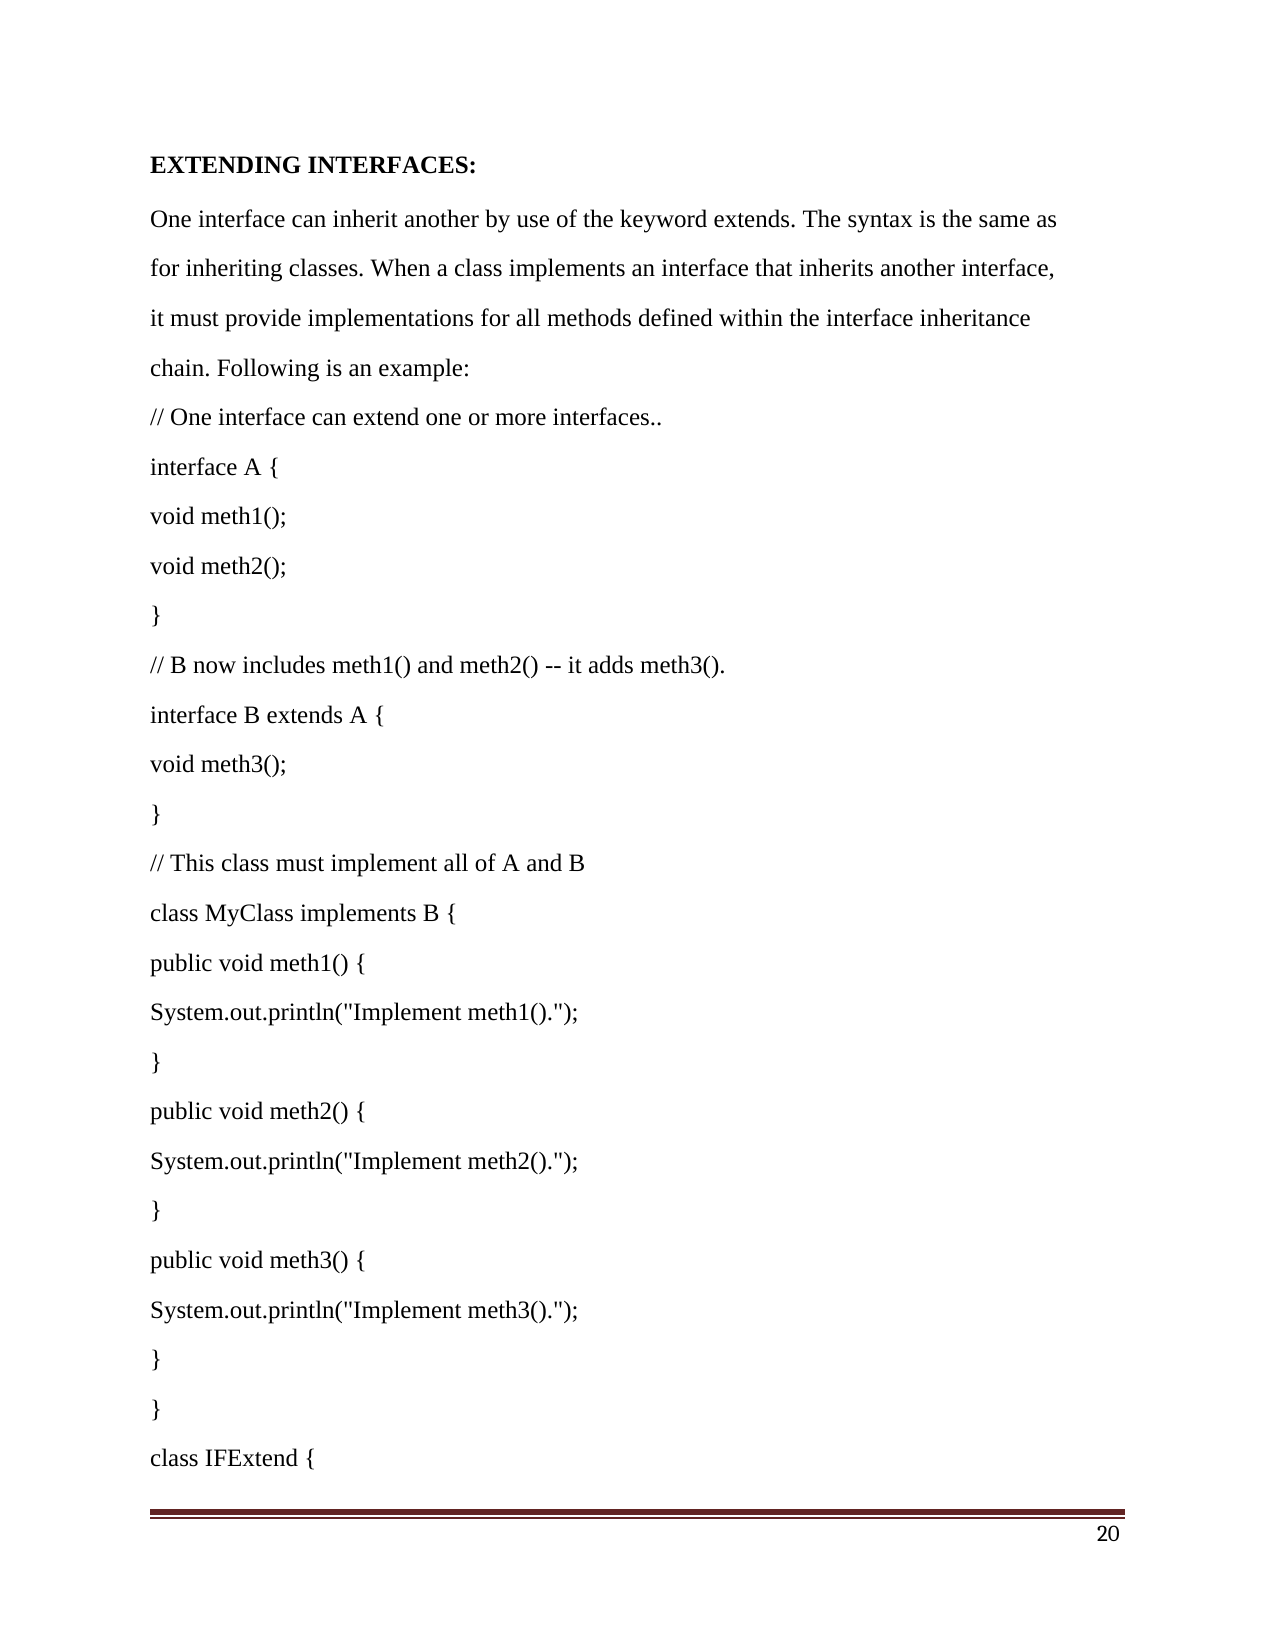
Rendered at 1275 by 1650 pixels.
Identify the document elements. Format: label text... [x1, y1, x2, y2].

text public void meth3() { [150, 1245, 1125, 1274]
text System.out.println("Implement meth3()."); [150, 1295, 1125, 1323]
text // B now includes meth1() and meth2() -- it adds meth3(). [150, 650, 1125, 679]
text } [150, 1394, 1125, 1423]
text } [150, 1196, 1125, 1224]
text chain. Following is an example: [150, 353, 1125, 381]
text } [150, 601, 1125, 629]
text } [150, 1047, 1125, 1076]
text // This class must implement all of A and B [150, 848, 1125, 877]
text // One interface can extend one or more interfaces.. [150, 402, 1125, 431]
text class IFExtend { [150, 1443, 1125, 1472]
text EXTENDING INTERFACES: [150, 150, 1125, 179]
text interface B extends A { [150, 700, 1125, 728]
text System.out.println("Implement meth2()."); [150, 1146, 1125, 1175]
text } [150, 799, 1125, 828]
text System.out.println("Implement meth1()."); [150, 997, 1125, 1026]
text void meth2(); [150, 551, 1125, 580]
text public void meth1() { [150, 948, 1125, 976]
text } [150, 1344, 1125, 1373]
text void meth3(); [150, 749, 1125, 778]
text it must provide implementations for all methods defined within the interface inheritance [150, 303, 1125, 332]
text interface A { [150, 452, 1125, 481]
text for inheriting classes. When a class implements an interface that inherits another interface, [150, 253, 1125, 282]
text void meth1(); [150, 501, 1125, 530]
text One interface can inherit another by use of the keyword extends. The syntax is the same as [150, 204, 1125, 233]
text public void meth2() { [150, 1096, 1125, 1125]
text class MyClass implements B { [150, 898, 1125, 927]
